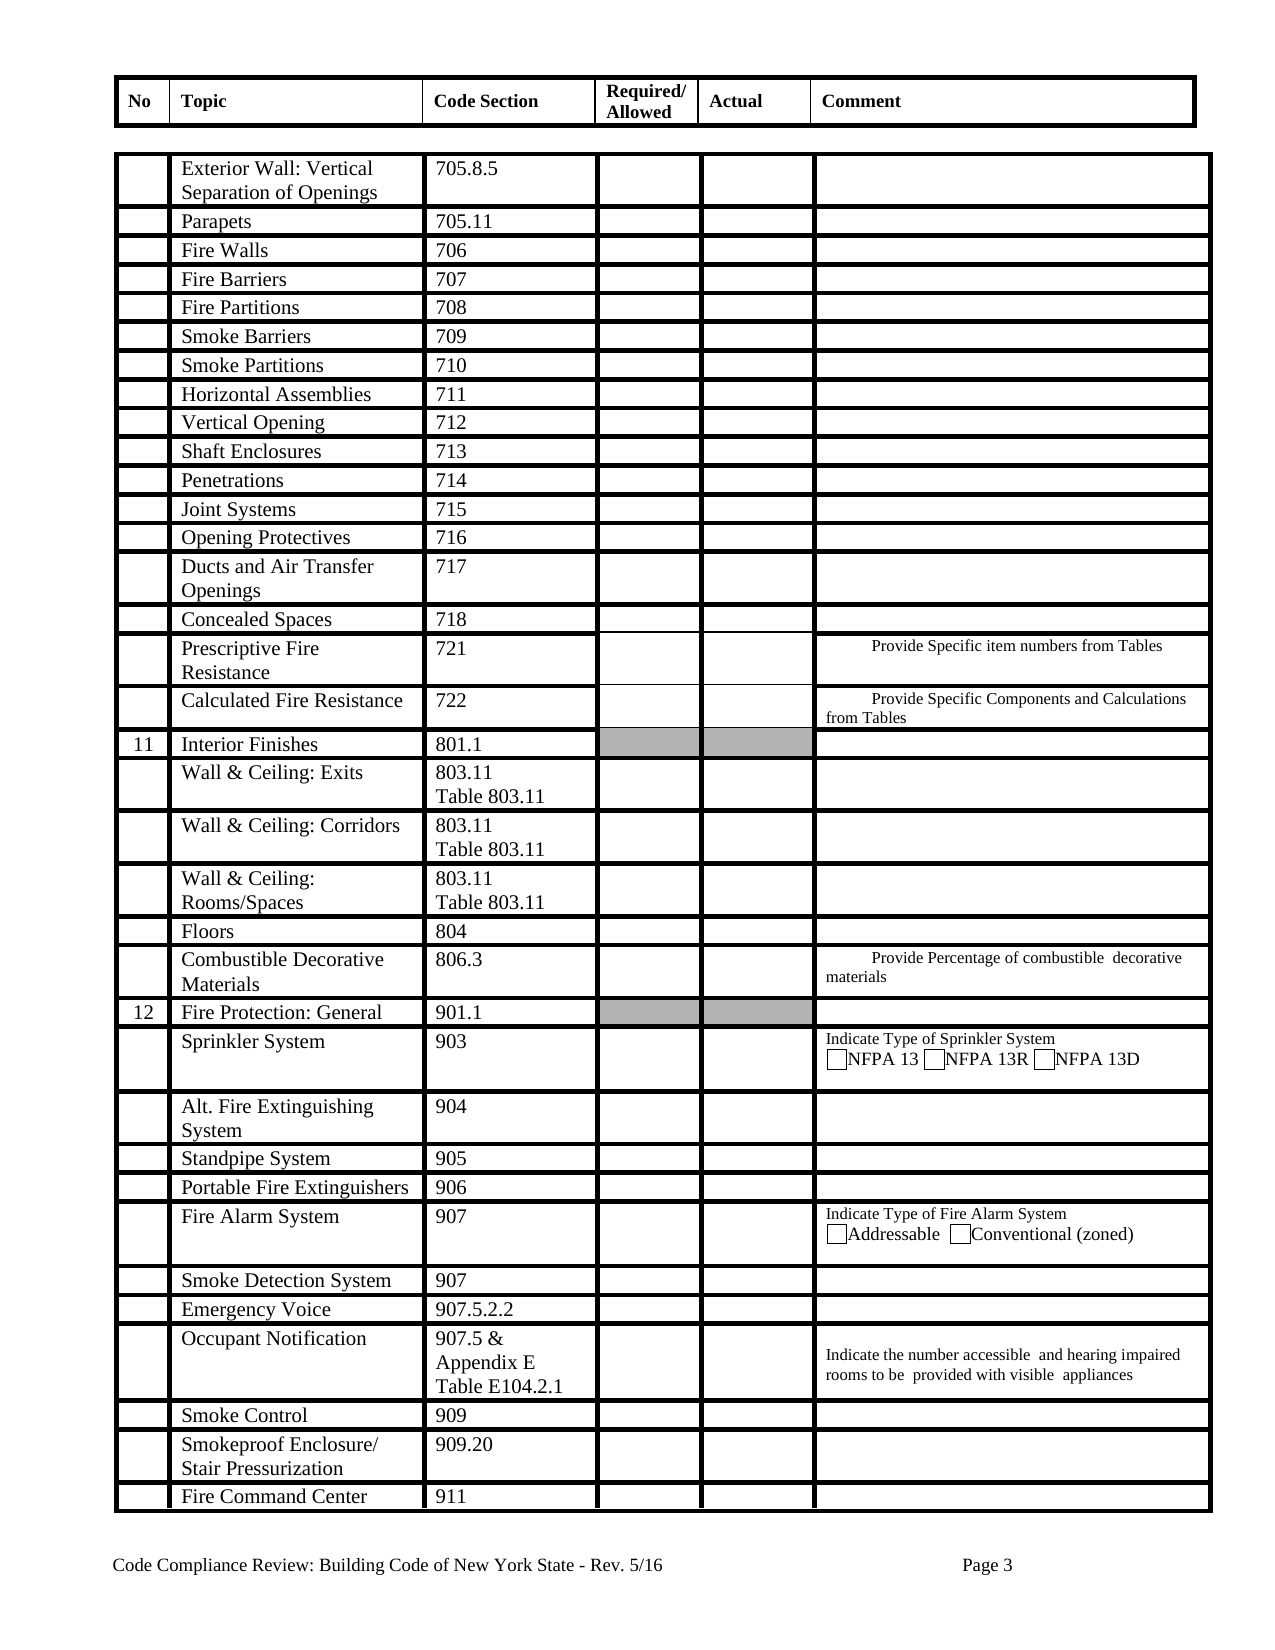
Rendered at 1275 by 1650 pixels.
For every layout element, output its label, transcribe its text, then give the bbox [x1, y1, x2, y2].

table_cell [704, 1175, 812, 1199]
table_cell 801.1 [427, 732, 595, 756]
table_cell 709 [427, 324, 595, 348]
table_cell 911 [427, 1485, 595, 1508]
table_cell Sprinkler System [172, 1029, 422, 1089]
table_cell 718 [427, 607, 595, 631]
table_cell Fire Alarm System [172, 1204, 422, 1264]
table_cell [600, 685, 699, 727]
table_cell [704, 1204, 812, 1264]
table_cell Floors [172, 919, 422, 943]
table_cell [119, 1029, 167, 1089]
table_cell Calculated Fire Resistance [172, 688, 422, 727]
table_cell [704, 919, 812, 943]
table_cell [704, 866, 812, 914]
table_cell [119, 1432, 167, 1480]
table_cell [119, 760, 167, 808]
table_cell [704, 685, 812, 727]
table_cell 710 [427, 353, 595, 377]
table_cell [704, 947, 812, 996]
table_cell [119, 947, 167, 996]
table_cell [600, 633, 699, 684]
table_cell [704, 382, 812, 406]
table_cell Prescriptive Fire Resistance [172, 636, 422, 684]
table_cell Combustible Decorative Materials [172, 947, 422, 996]
table_cell 907 [427, 1204, 595, 1264]
table_cell [600, 728, 699, 756]
table_cell [704, 156, 812, 204]
table_cell [704, 295, 812, 319]
table_cell [600, 1204, 699, 1264]
table_cell [817, 732, 1208, 756]
table_cell [817, 209, 1208, 233]
table_cell Smoke Partitions [172, 353, 422, 377]
table_cell [704, 1326, 812, 1398]
table_cell [704, 209, 812, 233]
table_cell [817, 525, 1208, 549]
table_cell 907.5.2.2 [427, 1297, 595, 1321]
table_cell [600, 382, 699, 406]
table_cell Wall & Ceiling: Corridors [172, 813, 422, 861]
table_cell [600, 525, 699, 549]
table_cell 909.20 [427, 1432, 595, 1480]
table_cell [817, 295, 1208, 319]
table_cell 712 [427, 410, 595, 434]
table_cell Occupant Notification [172, 1326, 422, 1398]
table_cell [704, 439, 812, 463]
table_cell [704, 607, 812, 631]
table_cell Provide Specific item numbers from Tables [817, 636, 1208, 684]
table_cell [817, 1297, 1208, 1321]
table_cell [817, 439, 1208, 463]
table_cell Fire Walls [172, 238, 422, 262]
table_cell 907 [427, 1268, 595, 1292]
table_cell [600, 1432, 699, 1480]
table_cell 706 [427, 238, 595, 262]
table_cell Provide Percentage of combustible decorative materials [817, 947, 1208, 996]
table_cell [817, 866, 1208, 914]
table_cell [119, 439, 167, 463]
table_cell Smoke Detection System [172, 1268, 422, 1292]
table_cell [600, 1326, 699, 1398]
table_cell 713 [427, 439, 595, 463]
table_cell [119, 497, 167, 521]
table_cell 803.11 Table 803.11 [427, 760, 595, 808]
table_cell [704, 1403, 812, 1427]
table_cell Penetrations [172, 468, 422, 492]
table_cell [817, 410, 1208, 434]
table_cell [817, 813, 1208, 861]
table_cell [600, 238, 699, 262]
table_cell 715 [427, 497, 595, 521]
table_cell [600, 353, 699, 377]
table_cell 806.3 [427, 947, 595, 996]
table_cell [600, 1485, 699, 1508]
table_cell [704, 1029, 812, 1089]
table_cell [119, 382, 167, 406]
table_cell [600, 607, 699, 631]
table_cell Indicate Type of Sprinkler System NFPA 13 NFPA 13R NFPA 13D [817, 1029, 1208, 1089]
table_cell [119, 919, 167, 943]
table_cell 901.1 [427, 1000, 595, 1024]
table_cell [119, 1297, 167, 1321]
table_cell [704, 1485, 812, 1508]
table_cell [119, 688, 167, 727]
table_cell Exterior Wall: Vertical Separation of Openings [172, 156, 422, 204]
table_cell [600, 1268, 699, 1292]
table_cell [119, 410, 167, 434]
table_cell 705.8.5 [427, 156, 595, 204]
table_cell [704, 1146, 812, 1170]
table_cell [704, 324, 812, 348]
table_cell [817, 324, 1208, 348]
table_cell [119, 1485, 167, 1508]
table_cell 711 [427, 382, 595, 406]
table_cell [119, 267, 167, 291]
table_cell [704, 238, 812, 262]
table_cell [119, 1094, 167, 1142]
table_cell [817, 1000, 1208, 1024]
table_cell Fire Partitions [172, 295, 422, 319]
table_cell [817, 267, 1208, 291]
table_cell Vertical Opening [172, 410, 422, 434]
table_cell [600, 1029, 699, 1089]
table_cell [817, 760, 1208, 808]
table_cell [817, 1175, 1208, 1199]
table_cell 12 [119, 1000, 167, 1024]
table_cell Indicate Type of Fire Alarm System Addressable Conventional (zoned) [817, 1204, 1208, 1264]
table_cell 804 [427, 919, 595, 943]
table_cell [600, 267, 699, 291]
table_cell [600, 324, 699, 348]
table_cell [600, 947, 699, 996]
table_cell [119, 525, 167, 549]
table_cell [817, 238, 1208, 262]
table_cell [600, 1000, 699, 1024]
table_cell Smoke Control [172, 1403, 422, 1427]
table_cell [119, 1204, 167, 1264]
table_cell Joint Systems [172, 497, 422, 521]
table_cell [704, 1297, 812, 1321]
table_cell [600, 156, 699, 204]
table_cell [600, 760, 699, 808]
table_cell 717 [427, 554, 595, 602]
table_cell [600, 554, 699, 602]
table_cell [119, 324, 167, 348]
table_cell [600, 497, 699, 521]
table_cell [119, 813, 167, 861]
table_cell [119, 1268, 167, 1292]
table_cell [600, 295, 699, 319]
table_cell Emergency Voice [172, 1297, 422, 1321]
table_cell [704, 813, 812, 861]
table_cell [704, 267, 812, 291]
table_cell [817, 353, 1208, 377]
table_cell [600, 410, 699, 434]
table_cell [600, 1094, 699, 1142]
table_cell [704, 1094, 812, 1142]
table_cell [704, 525, 812, 549]
table_cell [600, 468, 699, 492]
table_cell 909 [427, 1403, 595, 1427]
table_cell [704, 554, 812, 602]
table_cell 716 [427, 525, 595, 549]
table_cell Shaft Enclosures [172, 439, 422, 463]
table_cell [600, 439, 699, 463]
table_cell [119, 468, 167, 492]
table_cell Opening Protectives [172, 525, 422, 549]
table_cell Horizontal Assemblies [172, 382, 422, 406]
table_cell Ducts and Air Transfer Openings [172, 554, 422, 602]
table_cell 907.5 & Appendix E Table E104.2.1 [427, 1326, 595, 1398]
table_cell Portable Fire Extinguishers [172, 1175, 422, 1199]
table_cell [817, 1268, 1208, 1292]
table_cell [119, 866, 167, 914]
table_cell Fire Command Center [172, 1485, 422, 1508]
table_cell [600, 813, 699, 861]
table_cell [817, 1146, 1208, 1170]
table_cell [600, 1297, 699, 1321]
table_cell [817, 919, 1208, 943]
table_cell [817, 382, 1208, 406]
table_cell [704, 760, 812, 808]
table_cell 803.11 Table 803.11 [427, 813, 595, 861]
table_cell [119, 554, 167, 602]
table_cell [817, 607, 1208, 631]
table_cell [704, 1432, 812, 1480]
table_cell 906 [427, 1175, 595, 1199]
table_cell Smoke Barriers [172, 324, 422, 348]
table_cell [600, 1175, 699, 1199]
table_cell [704, 1000, 812, 1024]
table_cell [119, 1146, 167, 1170]
table_cell 707 [427, 267, 595, 291]
table_cell [817, 1403, 1208, 1427]
table_cell [119, 1403, 167, 1427]
table_cell Wall & Ceiling: Rooms/Spaces [172, 866, 422, 914]
table_cell [817, 156, 1208, 204]
table_cell [119, 636, 167, 684]
table_cell [119, 156, 167, 204]
table_cell [600, 1403, 699, 1427]
table_cell [119, 607, 167, 631]
table_cell Smokeproof Enclosure/ Stair Pressurization [172, 1432, 422, 1480]
table_cell [817, 468, 1208, 492]
table_cell [704, 353, 812, 377]
table_cell [817, 497, 1208, 521]
table_cell Parapets [172, 209, 422, 233]
table_cell [600, 1146, 699, 1170]
table_cell Concealed Spaces [172, 607, 422, 631]
table_cell [119, 295, 167, 319]
table_cell 11 [119, 732, 167, 756]
table_cell [600, 209, 699, 233]
table_cell [600, 919, 699, 943]
table_cell 905 [427, 1146, 595, 1170]
table_cell 722 [427, 688, 595, 727]
table_cell [119, 238, 167, 262]
table_cell Fire Protection: General [172, 1000, 422, 1024]
table_cell [704, 497, 812, 521]
table_cell [817, 1485, 1208, 1508]
table_cell [817, 1094, 1208, 1142]
table_cell 903 [427, 1029, 595, 1089]
table_cell [600, 866, 699, 914]
table_cell [119, 353, 167, 377]
table_cell [704, 410, 812, 434]
table_cell [704, 1268, 812, 1292]
table_cell Indicate the number accessible and hearing impaired rooms to be provided with visible appliances [817, 1326, 1208, 1398]
table_cell [119, 1175, 167, 1199]
table_cell 714 [427, 468, 595, 492]
table_cell Fire Barriers [172, 267, 422, 291]
table_cell [119, 209, 167, 233]
table_cell 708 [427, 295, 595, 319]
table_cell [817, 1432, 1208, 1480]
table_cell [704, 633, 812, 684]
table_cell [119, 1326, 167, 1398]
table_cell Alt. Fire Extinguishing System [172, 1094, 422, 1142]
table_cell Provide Specific Components and Calculations from Tables [817, 688, 1208, 727]
table_cell 803.11 Table 803.11 [427, 866, 595, 914]
table_cell Interior Finishes [172, 732, 422, 756]
table_cell [704, 468, 812, 492]
table_cell Standpipe System [172, 1146, 422, 1170]
table_cell [817, 554, 1208, 602]
table_cell 705.11 [427, 209, 595, 233]
table_cell [704, 728, 812, 756]
table_cell Wall & Ceiling: Exits [172, 760, 422, 808]
table_cell 721 [427, 636, 595, 684]
table_cell 904 [427, 1094, 595, 1142]
